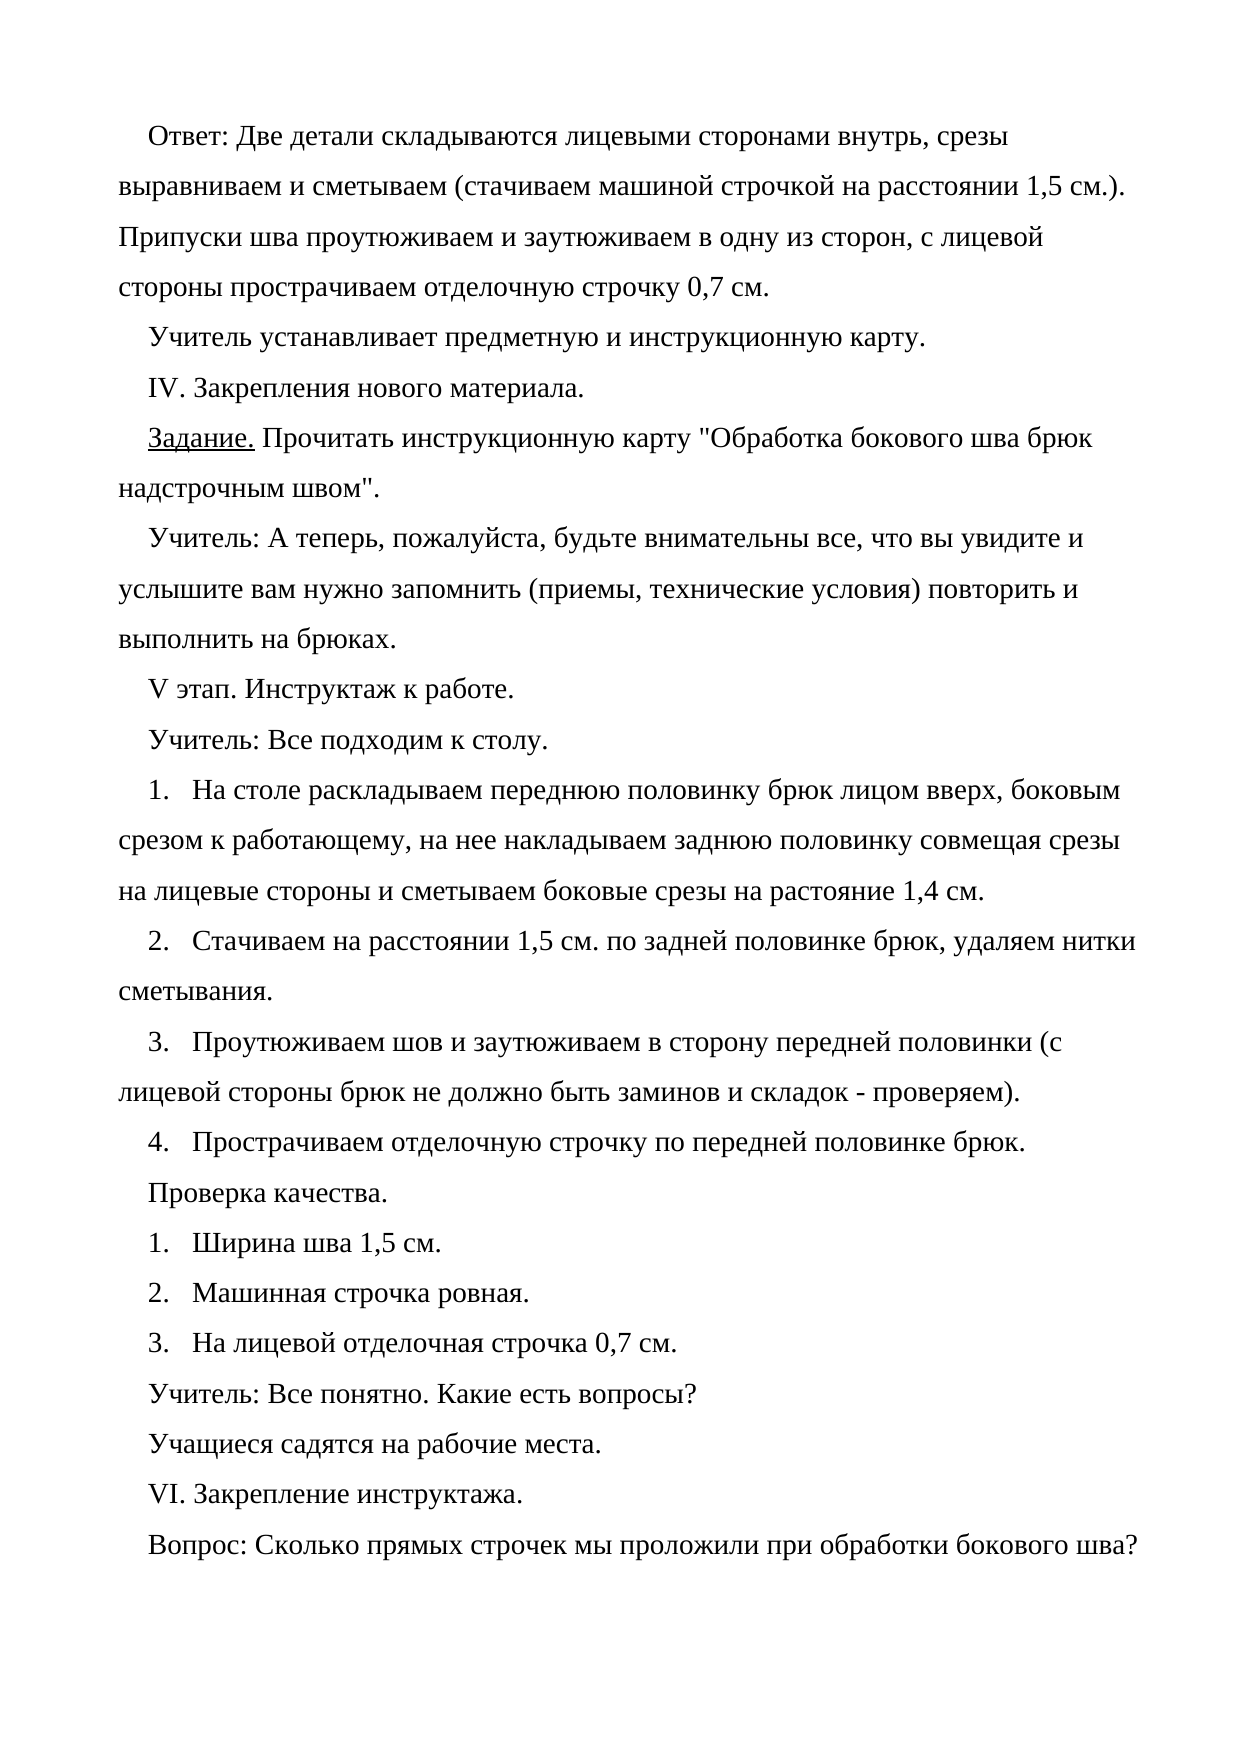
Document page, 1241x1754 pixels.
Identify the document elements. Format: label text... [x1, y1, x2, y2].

text Проверка качества. [118, 1175, 1152, 1208]
list На лицевой отделочная строчка 0,7 см. [118, 1326, 1152, 1359]
list Машинная строчка ровная. [118, 1275, 1152, 1309]
list На столе раскладываем переднюю половинку брюк лицом вверх, боковым срезом к работающему, на нее накладываем заднюю половинку совмещая срезы на лицевые стороны и сметываем боковые срезы на растояние 1,4 см. [118, 772, 1152, 906]
list Прострачиваем отделочную строчку по передней половинке брюк. [118, 1124, 1152, 1158]
text VI. Закрепление инструктажа. [118, 1477, 1152, 1510]
text Учитель: Все понятно. Какие есть вопросы? [118, 1376, 1152, 1409]
list Проутюживаем шов и заутюживаем в сторону передней половинки (с лицевой стороны брюк не должно быть заминов и складок - проверяем). [118, 1024, 1152, 1108]
text Учитель: Все подходим к столу. [118, 722, 1152, 755]
text Учитель: А теперь, пожалуйста, будьте внимательны все, что вы увидите и услышите вам нужно запомнить (приемы, технические условия) повторить и выполнить на брюках. [118, 521, 1152, 655]
list Ширина шва 1,5 см. [118, 1225, 1152, 1258]
text Вопрос: Сколько прямых строчек мы проложили при обработки бокового шва? [118, 1527, 1152, 1560]
text Учитель устанавливает предметную и инструкционную карту. [118, 319, 1152, 353]
text Задание. Прочитать инструкционную карту "Обработка бокового шва брюк надстрочным швом". [118, 420, 1152, 504]
text IV. Закрепления нового материала. [118, 370, 1152, 403]
text Учащиеся садятся на рабочие места. [118, 1426, 1152, 1460]
text V этап. Инструктаж к работе. [118, 672, 1152, 705]
list Стачиваем на расстоянии 1,5 см. по задней половинке брюк, удаляем нитки сметывания. [118, 923, 1152, 1007]
text Ответ: Две детали складываются лицевыми сторонами внутрь, срезы выравниваем и сметываем (стачиваем машиной строчкой на расстоянии 1,5 см.). Припуски шва проутюживаем и заутюживаем в одну из сторон, с лицевой стороны прострачиваем отделочную строчку 0,7 см. [118, 118, 1152, 303]
